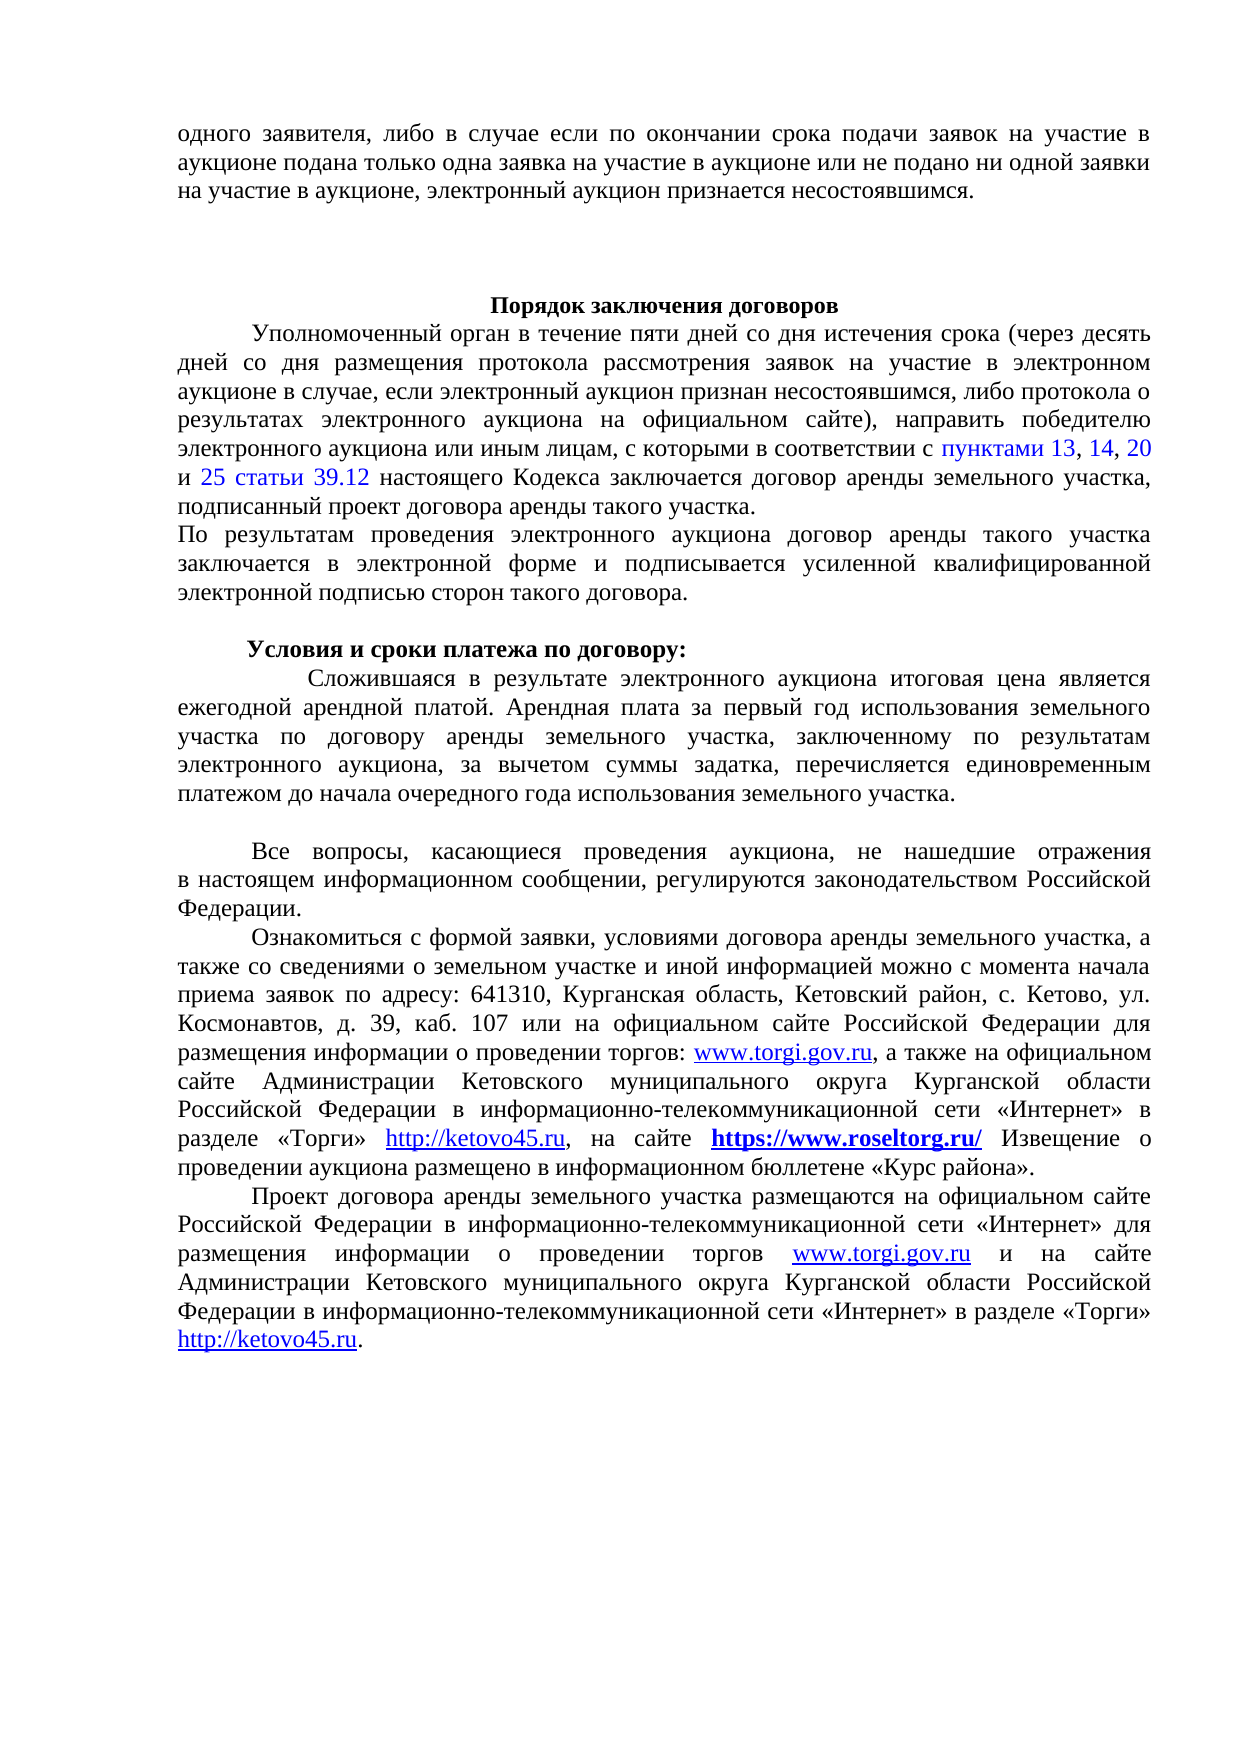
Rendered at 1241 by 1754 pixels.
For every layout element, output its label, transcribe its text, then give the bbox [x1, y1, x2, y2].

text Уполномоченный орган в течение пяти дней со дня истечения срока (через десять дней со дня размещения протокола рассмотрения заявок на участие в электронном аукционе в случае, если электронный аукцион признан несостоявшимся, либо протокола о результатах электронного аукциона на официальном сайте), направить победителю электронного аукциона или иным лицам, с которыми в соответствии с пунктами 13, 14, 20 и 25 статьи 39.12 настоящего Кодекса заключается договор аренды земельного участка, подписанный проект договора аренды такого участка. [177, 318, 1152, 519]
text Условия и сроки платежа по договору: [177, 634, 1152, 663]
text Сложившаяся в результате электронного аукциона итоговая цена является ежегодной арендной платой. Арендная плата за первый год использования земельного участка по договору аренды земельного участка, заключенному по результатам электронного аукциона, за вычетом суммы задатка, перечисляется единовременным платежом до начала очередного года использования земельного участка. [177, 663, 1152, 807]
text Проект договора аренды земельного участка размещаются на официальном сайте Российской Федерации в информационно-телекоммуникационной сети «Интернет» для размещения информации о проведении торгов www.torgi.gov.ru и на сайте Администрации Кетовского муниципального округа Курганской области Российской Федерации в информационно-телекоммуникационной сети «Интернет» в разделе «Торги» http://ketovo45.ru. [177, 1181, 1152, 1353]
text Все вопросы, касающиеся проведения аукциона, не нашедшие отражения в настоящем информационном сообщении, регулируются законодательством Российской Федерации. [177, 836, 1152, 922]
text Порядок заключения договоров [177, 291, 1152, 318]
text По результатам проведения электронного аукциона договор аренды такого участка заключается в электронной форме и подписывается усиленной квалифицированной электронной подписью сторон такого договора. [177, 519, 1152, 606]
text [177, 118, 1152, 204]
text Ознакомиться с формой заявки, условиями договора аренды земельного участка, а также со сведениями о земельном участке и иной информацией можно с момента начала приема заявок по адресу: 641310, Курганская область, Кетовский район, с. Кетово, ул. Космонавтов, д. 39, каб. 107 или на официальном сайте Российской Федерации для размещения информации о проведении торгов: www.torgi.gov.ru, а также на официальном сайте Администрации Кетовского муниципального округа Курганской области Российской Федерации в информационно-телекоммуникационной сети «Интернет» в разделе «Торги» http://ketovo45.ru, на сайте https://www.roseltorg.ru/ Извещение о проведении аукциона размещено в информационном бюллетене «Курс района». [177, 922, 1152, 1181]
